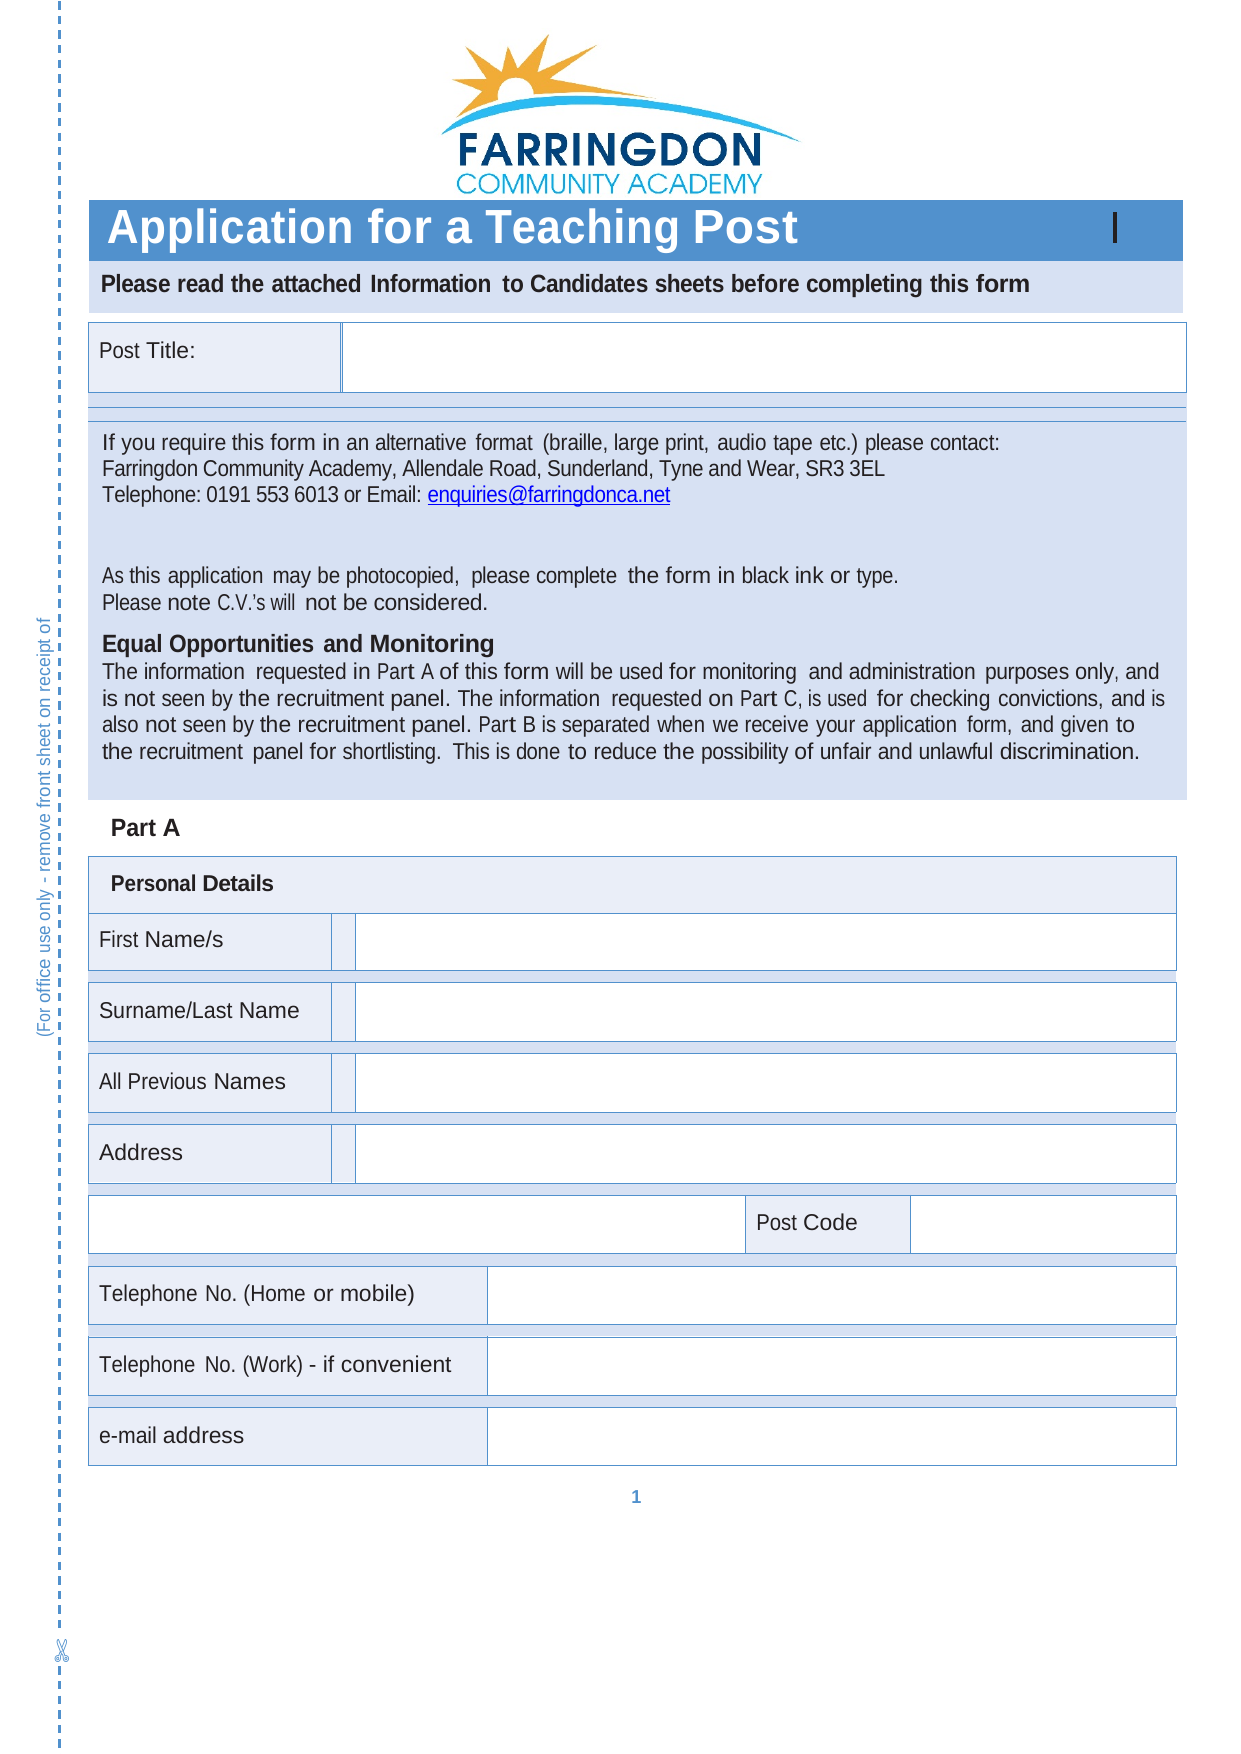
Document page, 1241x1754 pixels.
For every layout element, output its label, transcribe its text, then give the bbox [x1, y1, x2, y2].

table_cell [488, 1338, 1176, 1395]
table_cell Telephone No. (Home or mobile) [89, 1267, 487, 1324]
table_cell [88, 1254, 1176, 1266]
table_cell [332, 1054, 355, 1112]
table_cell First Name/s [89, 914, 331, 970]
table_cell [356, 983, 1176, 1041]
table_cell Post Code [746, 1196, 910, 1253]
table_header Personal Details [89, 857, 1176, 913]
picture [432, 28, 807, 198]
table_cell [89, 1196, 745, 1253]
text Application for a Teaching Post [107, 199, 1194, 254]
table_cell Surname/Last Name [89, 983, 331, 1041]
table_cell e-mail address [89, 1408, 487, 1465]
table_cell [88, 971, 1176, 982]
table_cell [332, 914, 355, 970]
table_cell [488, 1408, 1176, 1465]
table_cell Telephone No. (Work) - if convenient [89, 1338, 487, 1395]
table_cell [356, 914, 1176, 970]
table_cell [911, 1196, 1176, 1253]
table_cell [88, 1184, 1176, 1195]
table_cell If you require this form in an alternative format (braille, large print, audio tape etc.) please contact: Farringdon Community Academy, Allendale Road, Sunderland, Tyne and Wear, SR3 3EL Telephone: 0191 553 6013 or Email: enquiries@farringdonca.net As this application may be photocopied, please complete the form in black ink or type. Please note C.V.’s will not be considered. Equal Opportunities and Monitoring The information requested in Part A of this form will be used for monitoring and administration purposes only, and is not seen by the recruitment panel. The information requested on Part C, is used for checking convictions, and is also not seen by the recruitment panel. Part B is separated when we receive your application form, and given to the recruitment panel for shortlisting. This is done to reduce the possibility of unfair and unlawful discrimination. [88, 421, 1187, 800]
table_cell All Previous Names [89, 1054, 331, 1112]
text 1 [626, 1486, 646, 1508]
table_cell [332, 983, 355, 1041]
table_header Post Title: [89, 323, 340, 392]
table_cell [88, 1325, 1176, 1336]
table_cell [88, 1042, 1176, 1053]
table_header [343, 323, 1186, 392]
table_cell Address [89, 1125, 331, 1182]
table_cell [488, 1267, 1176, 1324]
table_cell [88, 393, 1187, 407]
table_cell [332, 1125, 355, 1182]
table_cell [88, 407, 1187, 421]
table_cell [356, 1125, 1176, 1182]
table_cell [88, 1113, 1176, 1124]
table_cell [88, 1396, 1176, 1407]
table_cell [356, 1054, 1176, 1112]
text Please read the attached Information to Candidates sheets before completing this form [101, 268, 1194, 297]
text Part A [111, 813, 1194, 841]
